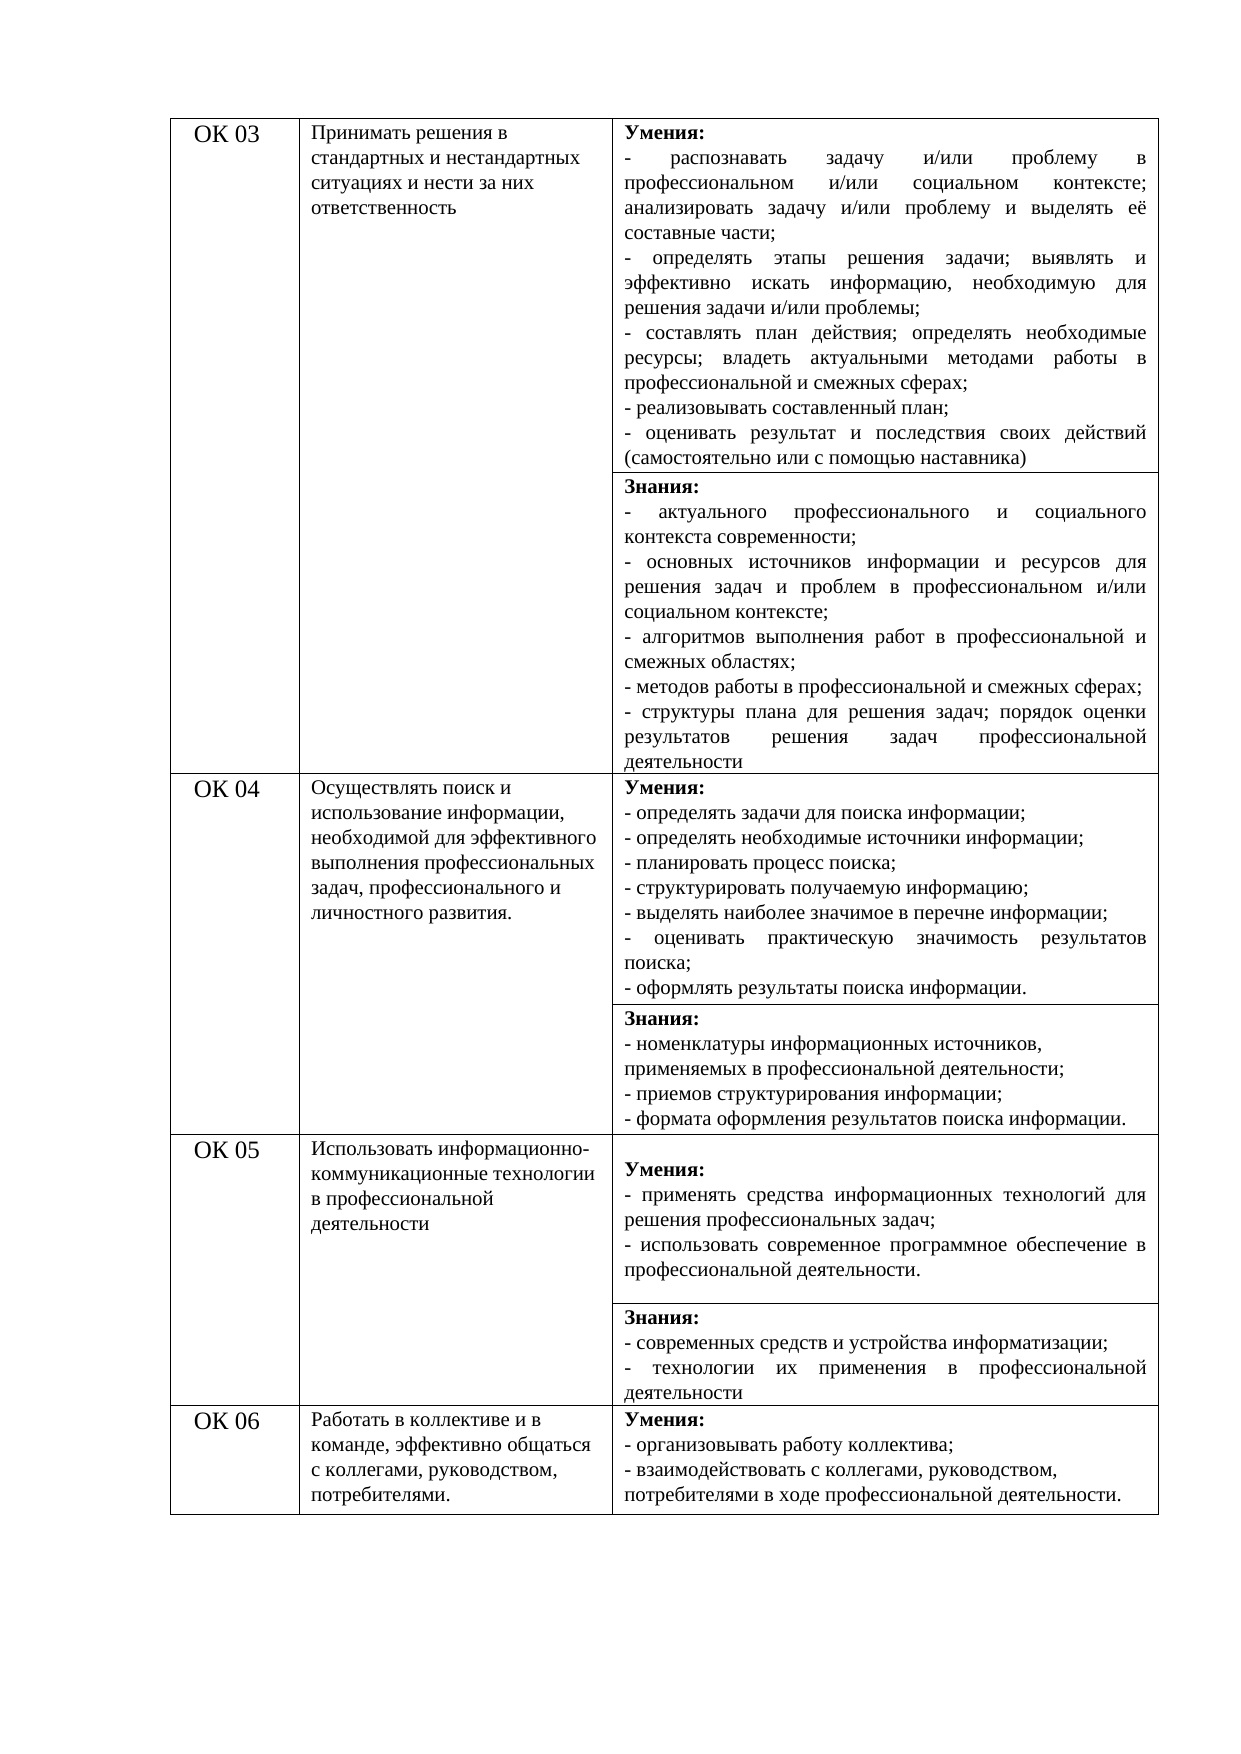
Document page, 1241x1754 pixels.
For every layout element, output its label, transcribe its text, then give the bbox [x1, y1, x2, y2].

table_cell Умения: - применять средства информационных технологий для решения профессиональных задач; - использовать современное программное обеспечение в профессиональной деятельности. [613, 1135, 1158, 1303]
table_cell Умения: - распознавать задачу и/или проблему в профессиональном и/или социальном контексте; анализировать задачу и/или проблему и выделять её составные части; - определять этапы решения задачи; выявлять и эффективно искать информацию, необходимую для решения задачи и/или проблемы; - составлять план действия; определять необходимые ресурсы; владеть актуальными методами работы в профессиональной и смежных сферах; - реализовывать составленный план; - оценивать результат и последствия своих действий (самостоятельно или с помощью наставника) [613, 119, 1158, 472]
table_cell Умения: - определять задачи для поиска информации; - определять необходимые источники информации; - планировать процесс поиска; - структурировать получаемую информацию; - выделять наиболее значимое в перечне информации; - оценивать практическую значимость результатов поиска; - оформлять результаты поиска информации. [613, 774, 1158, 1004]
table_cell ОК 04 [171, 774, 299, 1134]
table_cell Знания: - современных средств и устройства информатизации; - технологии их применения в профессиональной деятельности [613, 1304, 1158, 1405]
table_cell ОК 03 [171, 119, 299, 773]
table_cell Умения: - организовывать работу коллектива; - взаимодействовать с коллегами, руководством, потребителями в ходе профессиональной деятельности. [613, 1406, 1158, 1514]
table_cell ОК 05 [171, 1135, 299, 1405]
table_cell Использовать информационно-коммуникационные технологии в профессиональной деятельности [300, 1135, 612, 1405]
table_cell Принимать решения в стандартных и нестандартных ситуациях и нести за них ответственность [300, 119, 612, 773]
table_cell Осуществлять поиск и использование информации, необходимой для эффективного выполнения профессиональных задач, профессионального и личностного развития. [300, 774, 612, 1134]
table_cell Знания: - номенклатуры информационных источников, применяемых в профессиональной деятельности; - приемов структурирования информации; - формата оформления результатов поиска информации. [613, 1005, 1158, 1134]
table_cell Знания: - актуального профессионального и социального контекста современности; - основных источников информации и ресурсов для решения задач и проблем в профессиональном и/или социальном контексте; - алгоритмов выполнения работ в профессиональной и смежных областях; - методов работы в профессиональной и смежных сферах; - структуры плана для решения задач; порядок оценки результатов решения задач профессиональной деятельности [613, 473, 1158, 773]
table_cell ОК 06 [171, 1406, 299, 1514]
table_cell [300, 1406, 612, 1514]
